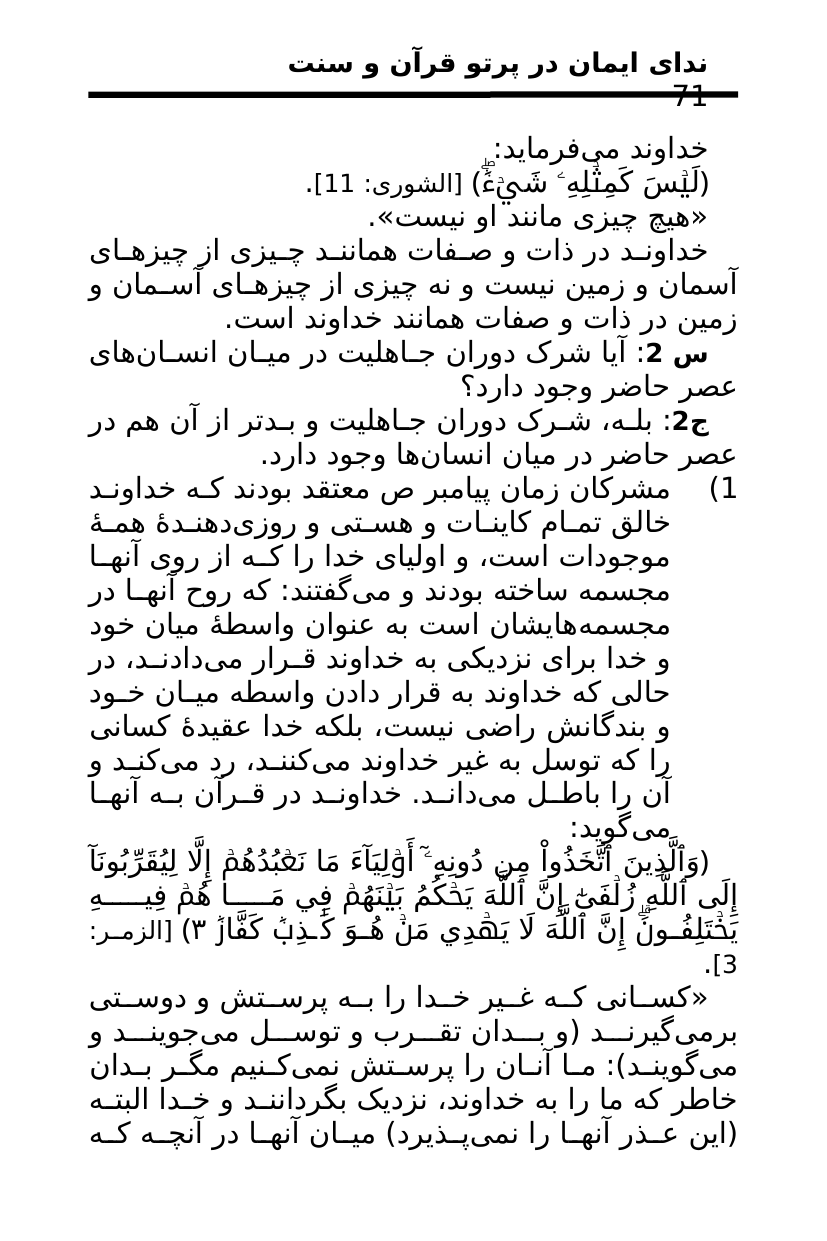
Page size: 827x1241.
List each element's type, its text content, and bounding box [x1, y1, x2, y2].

text ﴿لَيۡسَ كَمِثۡلِهِۦ شَيۡءٞۖ﴾ [الشورى: 11]. [89, 166, 738, 199]
text «هیچ چیزی مانند او نیست». [89, 199, 738, 233]
text خداوند در ذات و صفات همانند چیزی از چیزهای آسمان و زمین نیست و نه چیزی از چیزهای آسمان و زمین در ذات و صفات همانند خداوند است. [89, 233, 738, 335]
text خداوند می‌فرماید: [89, 132, 738, 166]
text ج2: بله، شرک دوران جاهلیت و بدتر از آن هم در عصر حاضر در میان انسان‌ها وجود دارد. [89, 403, 738, 471]
text ﴿وَٱلَّذِينَ ٱتَّخَذُواْ مِن دُونِهِۦٓ أَوۡلِيَآءَ مَا نَعۡبُدُهُمۡ إِلَّا لِيُقَرِّبُونَآ إِلَى ٱللَّهِ زُلۡفَىٰٓ إِنَّ ٱللَّهَ يَحۡكُمُ بَيۡنَهُمۡ فِي مَا هُمۡ فِيهِ يَخۡتَلِفُونَۗ إِنَّ ٱللَّهَ لَا يَهۡدِي مَنۡ هُوَ كَٰذِبٞ كَفَّارٞ ٣﴾ [الزمر: 3]. [89, 845, 738, 981]
text س 2: آیا شرک دوران جاهلیت در میان انسان‌های عصر حاضر وجود دارد؟ [89, 335, 738, 403]
list مشرکان زمان پیامبر ص معتقد بودند که خداوند خالق تمام کاینات و هستی و روزی‌دهندۀ همۀ موجودات است، و اولیای خدا را که از روی آنها مجسمه ساخته بودند و می‌گفتند: که روح آنها در مجسمه‌هایشان است به عنوان واسطۀ میان خود و خدا برای نزدیکی به خداوند قرار می‌دادند، در حالی که خداوند به قرار دادن واسطه میان خود و بندگانش راضی نیست، بلکه خدا عقیدۀ کسانی را که توسل به غیر خداوند می‌کنند، رد می‌کند و آن را باطل می‌داند. خداوند در قرآن به آنها می‌گوید: [89, 471, 708, 845]
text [89, 981, 738, 1150]
